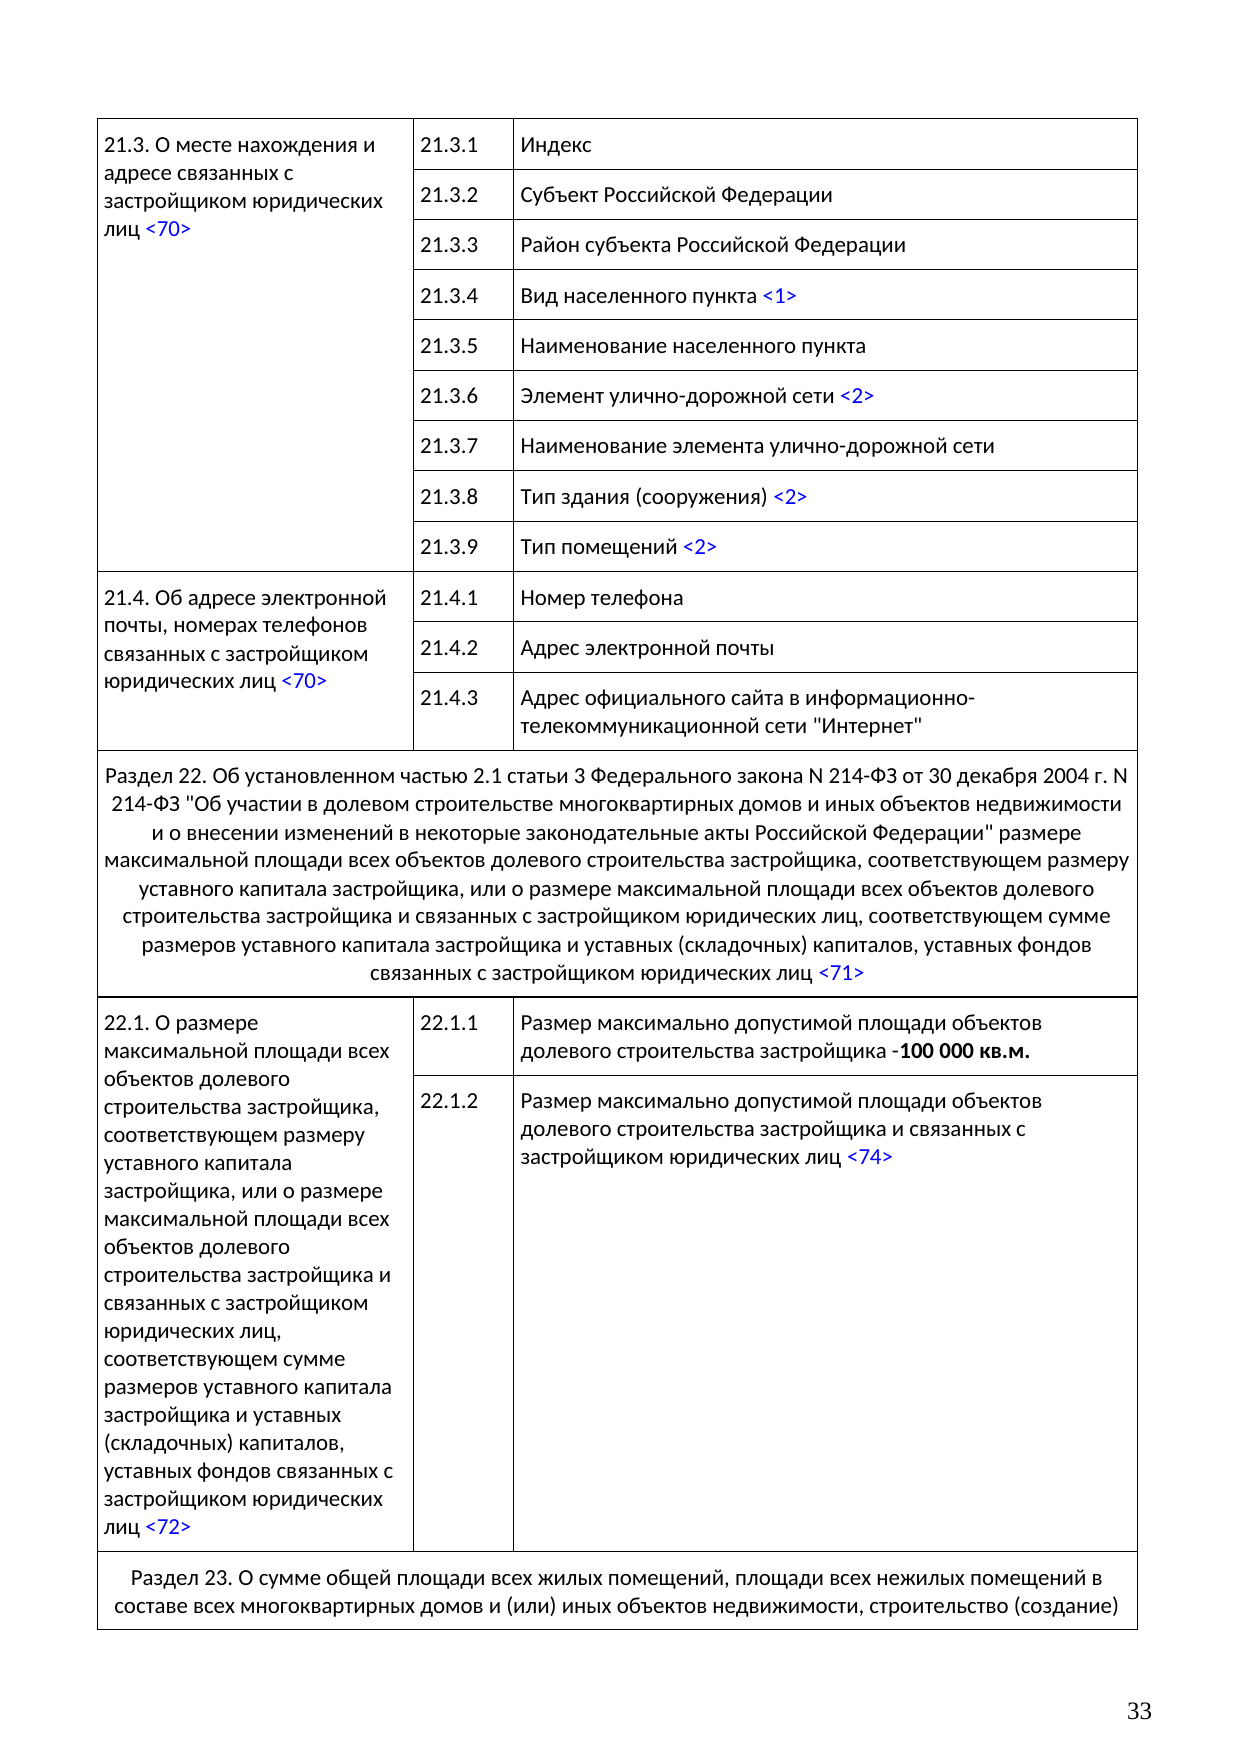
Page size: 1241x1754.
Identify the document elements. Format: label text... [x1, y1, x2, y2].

table_cell 22.1. О размере максимальной площади всех объектов долевого строительства застройщика, соответствующем размеру уставного капитала застройщика, или о размере максимальной площади всех объектов долевого строительства застройщика и связанных с застройщиком юридических лиц, соответствующем сумме размеров уставного капитала застройщика и уставных (складочных) капиталов, уставных фондов связанных с застройщиком юридических лиц <72> [98, 998, 413, 1551]
table_cell [98, 420, 413, 571]
table_cell 21.4.2 [414, 622, 513, 672]
table_cell 21.4. Об адресе электронной почты, номерах телефонов связанных с застройщиком юридических лиц <70> [98, 572, 413, 750]
table_cell 21.3.9 [414, 522, 513, 571]
table_cell Номер телефона [514, 572, 1137, 621]
table_cell Вид населенного пункта <1> [514, 270, 1137, 319]
table_cell Район субъекта Российской Федерации [514, 220, 1137, 269]
table_cell 21.3.2 [414, 170, 513, 219]
table_cell Элемент улично-дорожной сети <2> [514, 371, 1137, 420]
table_cell 21.4.3 [414, 673, 513, 750]
table_cell Наименование элемента улично-дорожной сети [514, 421, 1137, 470]
table_cell 21.3.3 [414, 220, 513, 269]
table_cell Раздел 22. Об установленном частью 2.1 статьи 3 Федерального закона N 214-ФЗ от 30 декабря 2004 г. N 214-ФЗ "Об участии в долевом строительстве многоквартирных домов и иных объектов недвижимости и о внесении изменений в некоторые законодательные акты Российской Федерации" размере максимальной площади всех объектов долевого строительства застройщика, соответствующем размеру уставного капитала застройщика, или о размере максимальной площади всех объектов долевого строительства застройщика и связанных с застройщиком юридических лиц, соответствующем сумме размеров уставного капитала застройщика и уставных (складочных) капиталов, уставных фондов связанных с застройщиком юридических лиц <71> [98, 751, 1137, 996]
table_cell Размер максимально допустимой площади объектов долевого строительства застройщика и связанных с застройщиком юридических лиц <74> [514, 1076, 1137, 1551]
table_cell 21.3. О месте нахождения и адресе связанных с застройщиком юридических лиц <70> [98, 119, 413, 420]
table_cell 21.3.5 [414, 320, 513, 370]
table_cell 22.1.1 [414, 998, 513, 1075]
table_cell Размер максимально допустимой площади объектов долевого строительства застройщика -100 000 кв.м. [514, 998, 1137, 1075]
table_cell 21.3.4 [414, 270, 513, 319]
table_cell 21.3.6 [414, 371, 513, 420]
table_cell Тип здания (сооружения) <2> [514, 471, 1137, 521]
table_cell Наименование населенного пункта [514, 320, 1137, 370]
table_cell Тип помещений <2> [514, 522, 1137, 571]
table_cell Адрес электронной почты [514, 622, 1137, 672]
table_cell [98, 1552, 1137, 1629]
table_cell 21.3.7 [414, 421, 513, 470]
table_cell 22.1.2 [414, 1076, 513, 1551]
table_cell 21.4.1 [414, 572, 513, 621]
table_cell Субъект Российской Федерации [514, 170, 1137, 219]
table_cell 21.3.8 [414, 471, 513, 521]
table_cell Индекс [514, 119, 1137, 168]
table_cell Адрес официального сайта в информационно-телекоммуникационной сети "Интернет" [514, 673, 1137, 750]
table_cell 21.3.1 [414, 119, 513, 168]
